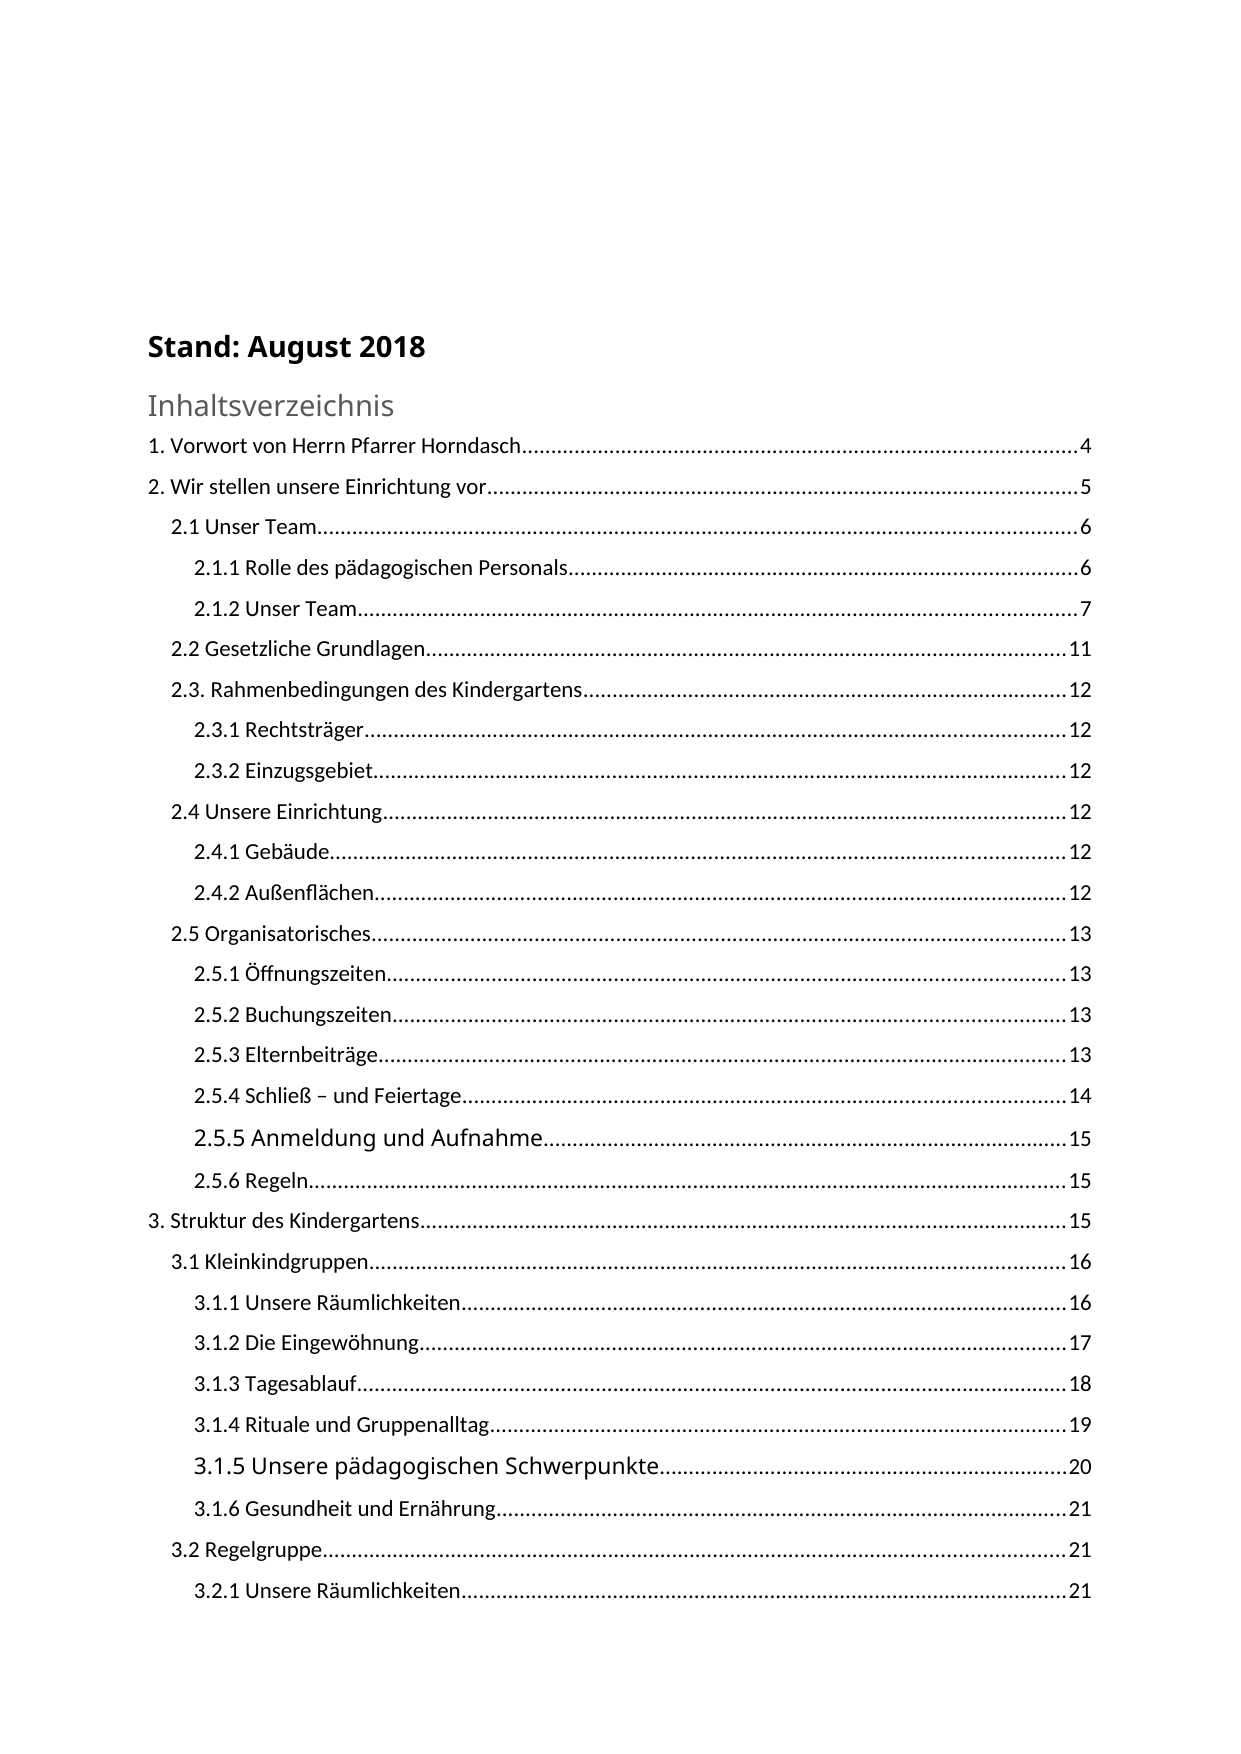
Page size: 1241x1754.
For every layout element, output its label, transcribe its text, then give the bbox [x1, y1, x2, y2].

text Stand: August 2018 [148, 326, 1093, 366]
